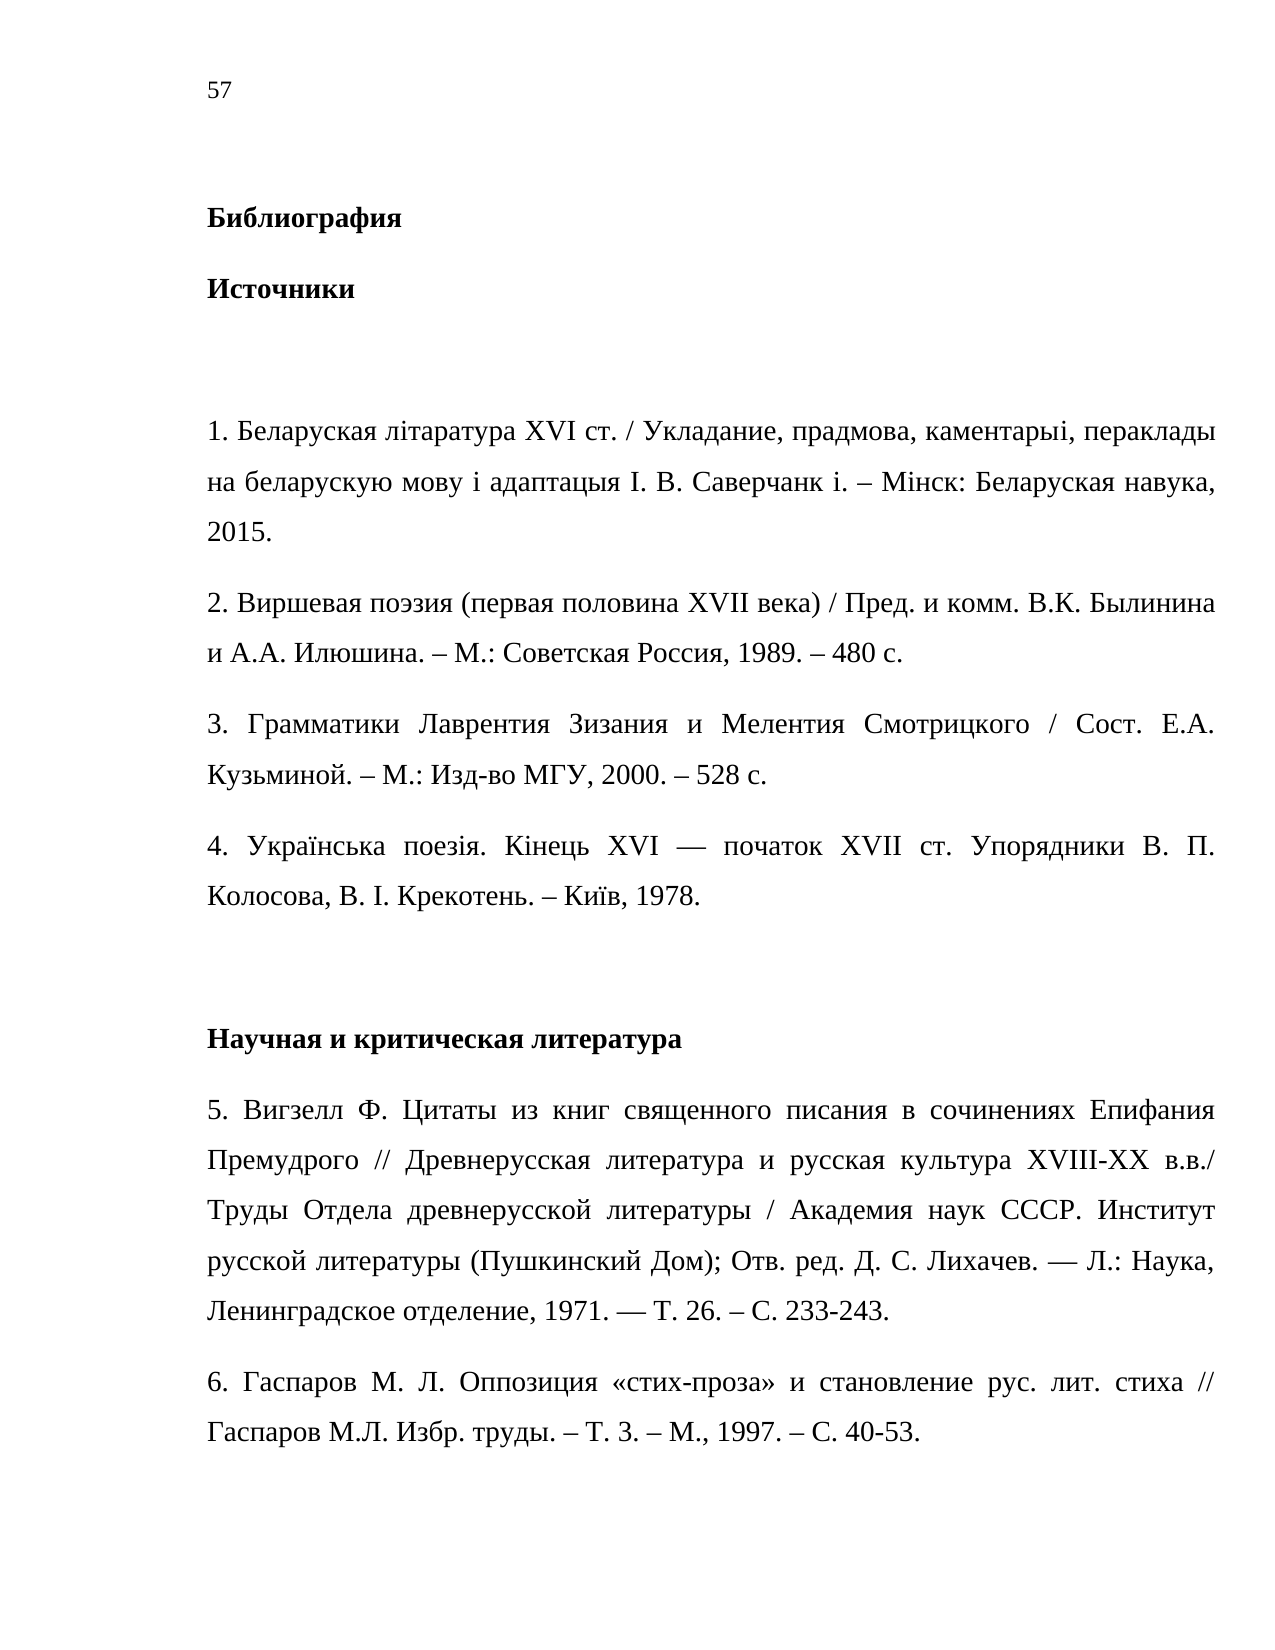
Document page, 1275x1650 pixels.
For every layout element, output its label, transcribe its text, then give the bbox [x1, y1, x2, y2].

list Научная и критическая литература [207, 1021, 1216, 1054]
list Источники [207, 271, 1216, 305]
list 4. Украïнська поезія. Кінець XVI — початок XVII ст. Упорядники В. П. Колосова, B. I. Крекотень. – Киïв, 1978. [207, 828, 1216, 912]
list 5. Вигзелл Ф. Цитаты из книг священного писания в сочинениях Епифания Премудрого // Древнерусская литература и русская культура XVIII-XX в.в./ Труды Отдела древнерусской литературы / Академия наук СССР. Институт русской литературы (Пушкинский Дом); Отв. ред. Д. С. Лихачев. — Л.: Наука, Ленинградское отделение, 1971. — Т. 26. – С. 233-243. [207, 1092, 1216, 1327]
list 1. Беларуская лiтаратура XVI ст. / Укладание, прадмова, каментарыi, пераклады на беларускую мову i адаптацыя I. В. Саверчанк i. – Мiнск: Беларуская навука, 2015. [207, 413, 1216, 548]
list 3. Грамматики Лаврентия Зизания и Мелентия Смотрицкого / Сост. Е.А. Кузьминой. – М.: Изд-во МГУ, 2000. – 528 с. [207, 707, 1216, 791]
list 6. Гаспаров М. Л. Оппозиция «стих-проза» и становление рус. лит. стиха // Гаспаров М.Л. Избр. труды. – Т. 3. – М., 1997. – С. 40-53. [207, 1364, 1216, 1448]
list Библиография [207, 200, 1216, 233]
list 2. Виршевая поэзия (первая половина XVII века) / Пред. и комм. В.К. Былинина и А.А. Илюшина. – М.: Советская Россия, 1989. – 480 с. [207, 585, 1216, 669]
